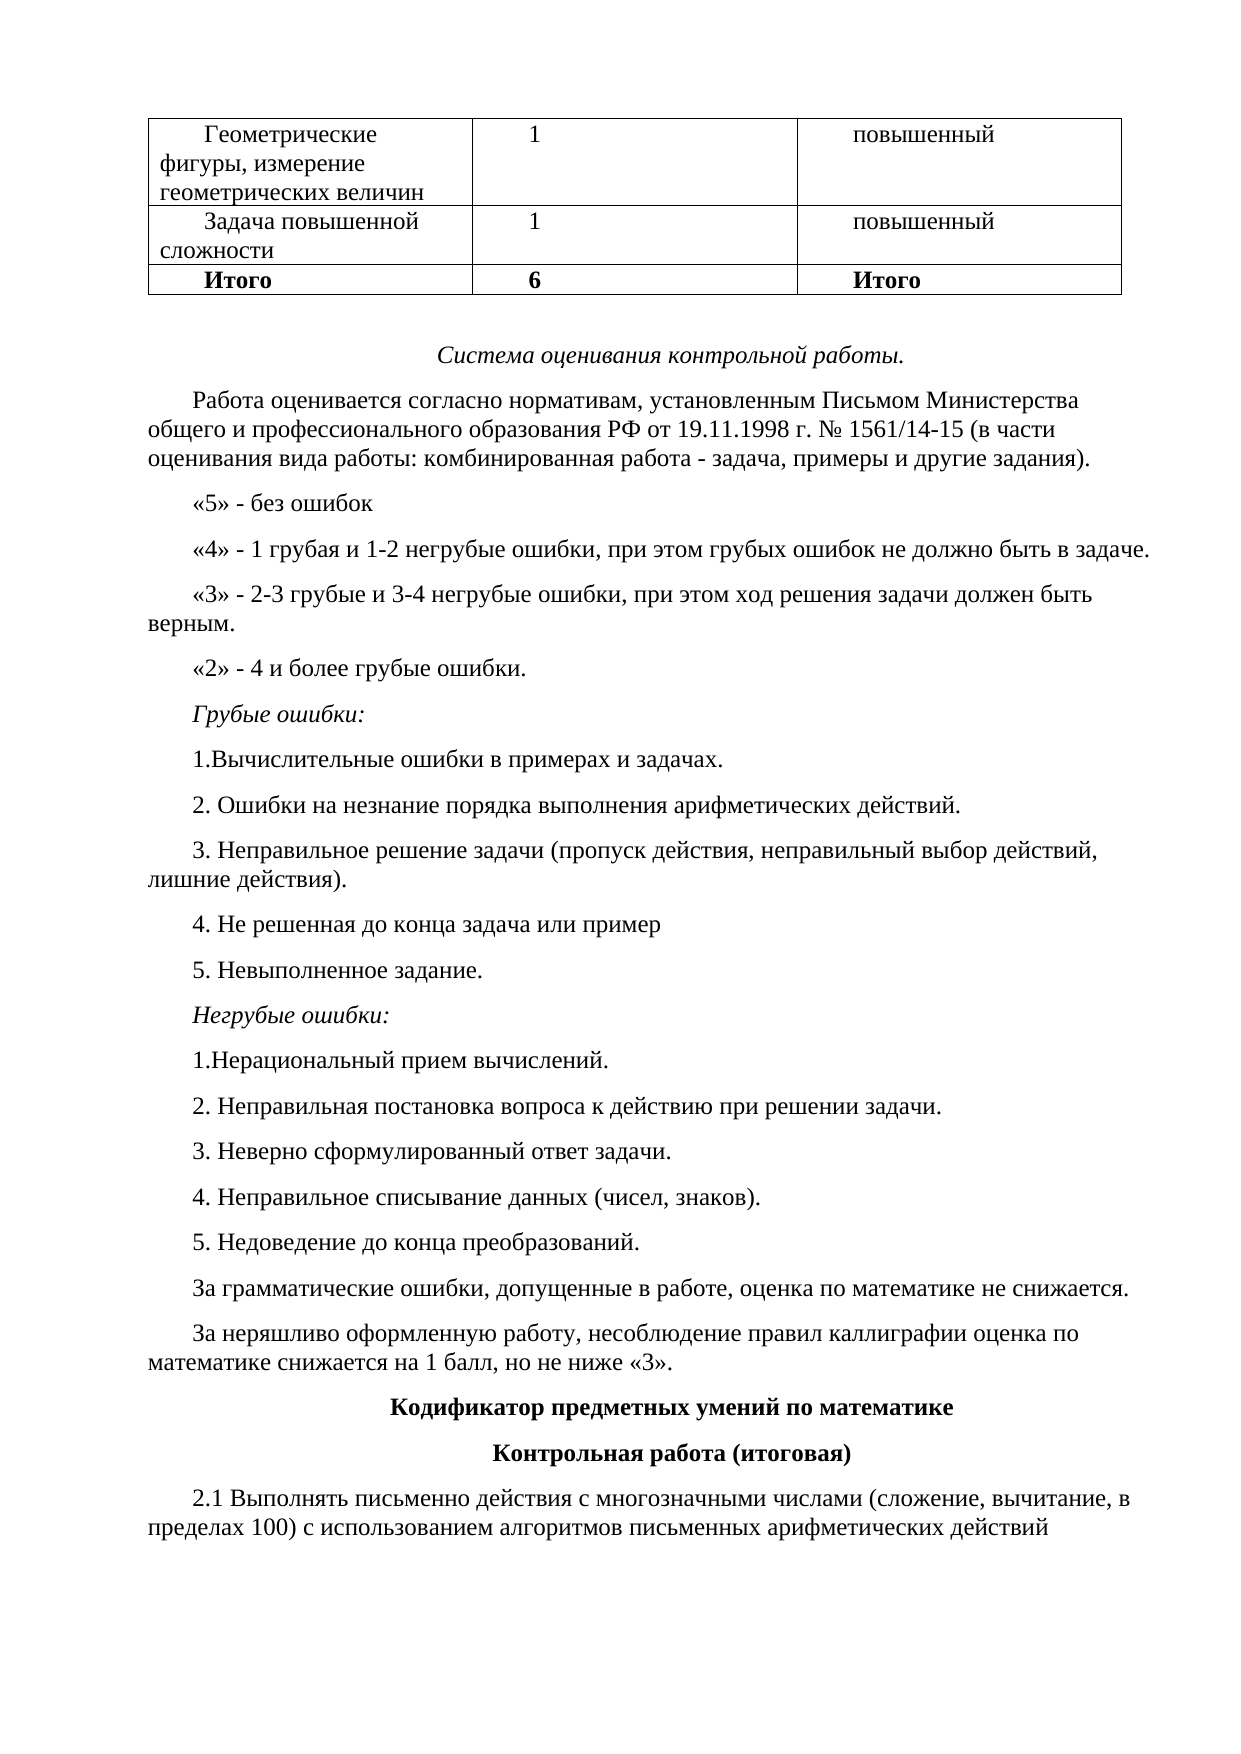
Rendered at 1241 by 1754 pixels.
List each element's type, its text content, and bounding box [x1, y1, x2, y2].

text «5» - без ошибок [148, 488, 1152, 517]
text Работа оценивается согласно нормативам, установленным Письмом Министерства общего и профессионального образования РФ от 19.11.1998 г. № 1561/14-15 (в части оценивания вида работы: комбинированная работа - задача, примеры и другие задания). [148, 386, 1152, 472]
text 2.1 Выполнять письменно действия с многозначными числами (сложение, вычитание, в пределах 100) с использованием алгоритмов письменных арифметических действий [148, 1483, 1152, 1541]
table_cell 1 [473, 206, 797, 264]
text «3» - 2-3 грубые и 3-4 негрубые ошибки, при этом ход решения задачи должен быть верным. [148, 579, 1152, 637]
table_cell Итого [149, 265, 472, 294]
text 1.Нерациональный прием вычислений. [148, 1046, 1152, 1074]
text Контрольная работа (итоговая) [148, 1438, 1152, 1466]
table_cell 6 [473, 265, 797, 294]
text 1.Вычислительные ошибки в примерах и задачах. [148, 744, 1152, 773]
table_cell Итого [798, 265, 1121, 294]
text 2. Ошибки на незнание порядка выполнения арифметических действий. [148, 790, 1152, 818]
text За неряшливо оформленную работу, несоблюдение правил каллиграфии оценка по математике снижается на 1 балл, но не ниже «3». [148, 1318, 1152, 1376]
table_cell Геометрические фигуры, измерение геометрических величин [149, 119, 472, 205]
text «2» - 4 и более грубые ошибки. [148, 653, 1152, 682]
table_cell 1 [473, 119, 797, 205]
text 4. Неправильное списывание данных (чисел, знаков). [148, 1182, 1152, 1211]
text 2. Неправильная постановка вопроса к действию при решении задачи. [148, 1091, 1152, 1120]
table_cell повышенный [798, 206, 1121, 264]
text 3. Неправильное решение задачи (пропуск действия, неправильный выбор действий, лишние действия). [148, 835, 1152, 893]
text Грубые ошибки: [148, 699, 1152, 728]
text 3. Неверно сформулированный ответ задачи. [148, 1136, 1152, 1165]
text «4» - 1 грубая и 1-2 негрубые ошибки, при этом грубых ошибок не должно быть в задаче. [148, 534, 1152, 563]
text Кодификатор предметных умений по математике [148, 1392, 1152, 1421]
text 5. Недоведение до конца преобразований. [148, 1227, 1152, 1256]
text 5. Невыполненное задание. [148, 955, 1152, 983]
text Система оценивания контрольной работы. [148, 340, 1152, 369]
text Негрубые ошибки: [148, 1000, 1152, 1029]
table_cell повышенный [798, 119, 1121, 205]
text За грамматические ошибки, допущенные в работе, оценка по математике не снижается. [148, 1273, 1152, 1301]
text 4. Не решенная до конца задача или пример [148, 909, 1152, 938]
table_cell Задача повышенной сложности [149, 206, 472, 264]
